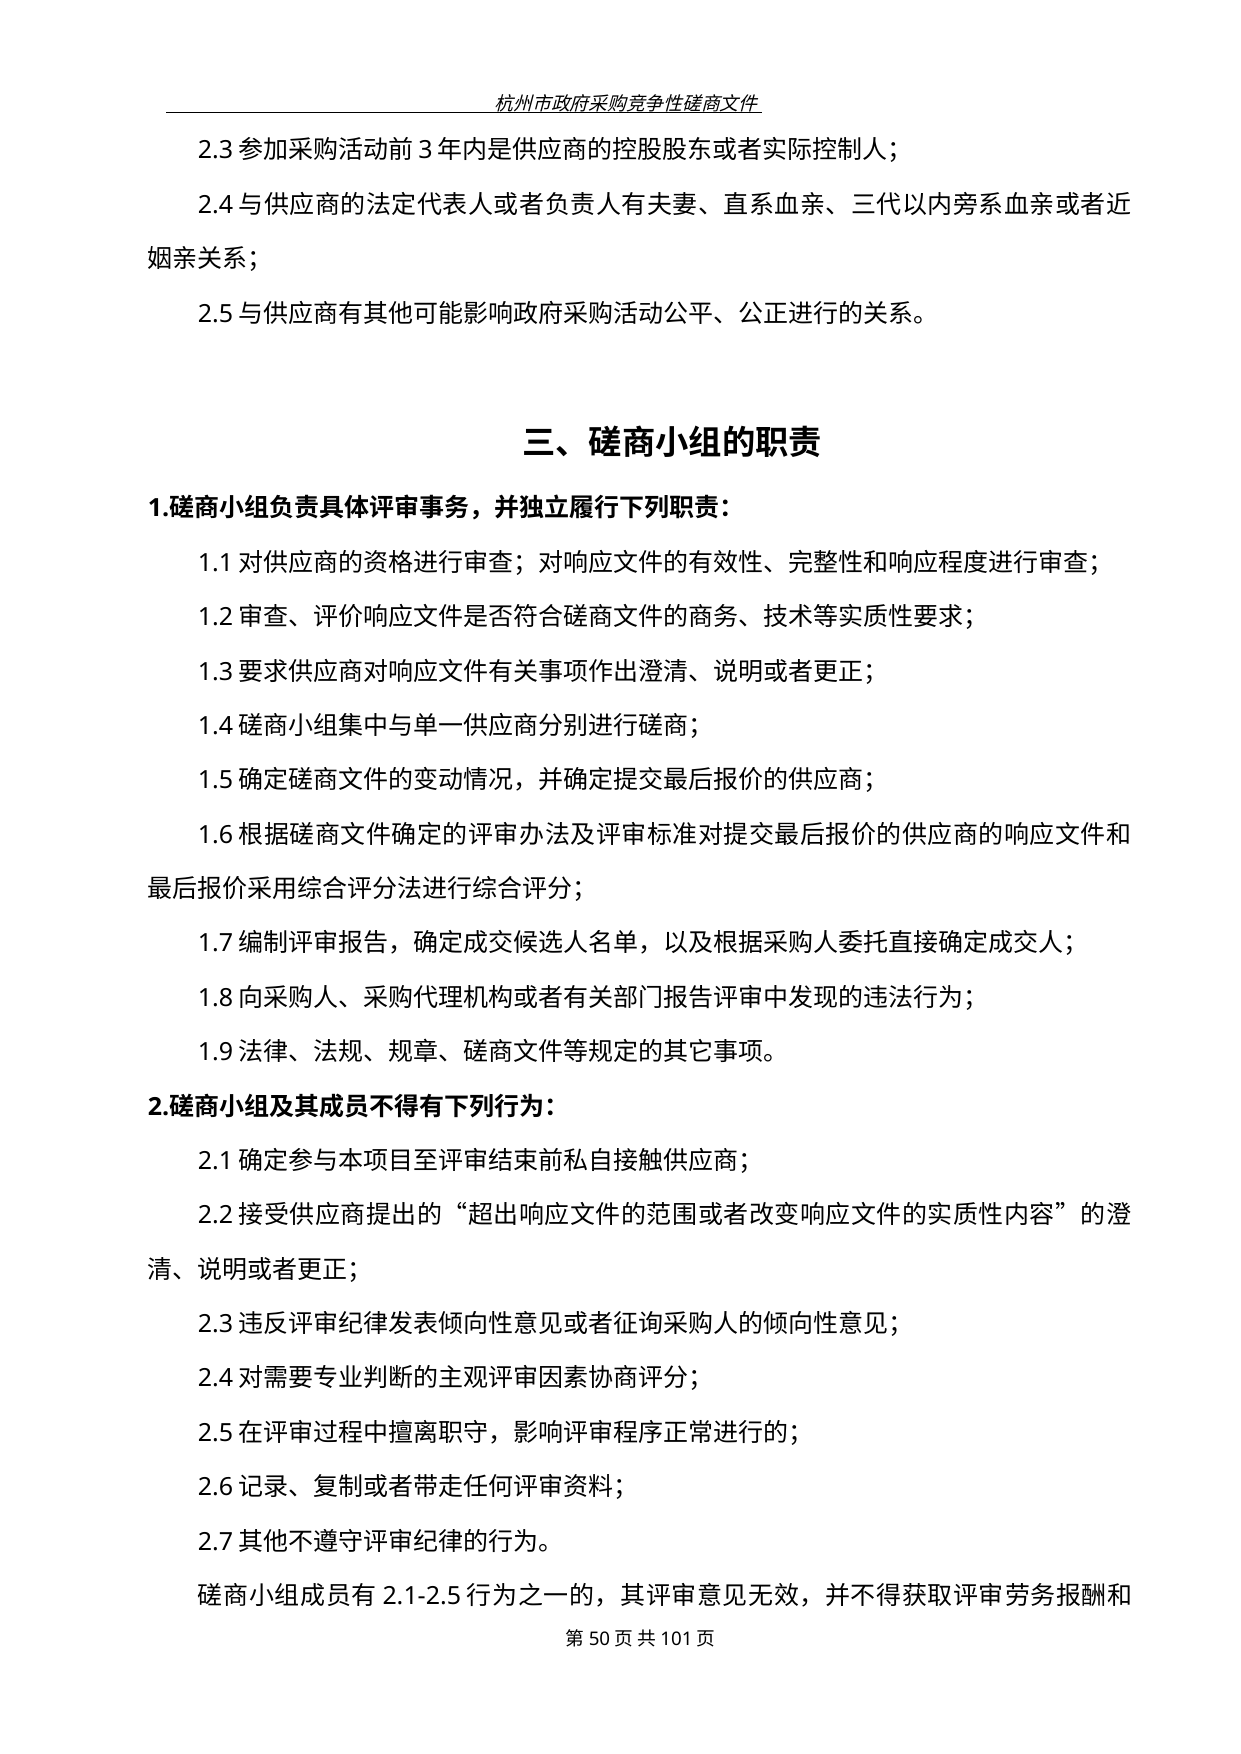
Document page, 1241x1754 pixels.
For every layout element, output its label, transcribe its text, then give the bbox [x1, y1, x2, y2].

text 1.4磋商小组集中与单一供应商分别进行磋商； [148, 705, 1133, 742]
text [148, 1575, 1133, 1612]
text 2.5与供应商有其他可能影响政府采购活动公平、公正进行的关系。 [148, 293, 1133, 329]
text 2.5在评审过程中擅离职守，影响评审程序正常进行的； [148, 1412, 1133, 1448]
text 三、磋商小组的职责 [160, 416, 1133, 464]
text 2.1确定参与本项目至评审结束前私自接触供应商； [148, 1140, 1133, 1177]
text 2.2接受供应商提出的“超出响应文件的范围或者改变响应文件的实质性内容”的澄清、说明或者更正； [148, 1195, 1133, 1285]
text 2.3参加采购活动前3年内是供应商的控股股东或者实际控制人； [148, 130, 1133, 166]
text 1.6根据磋商文件确定的评审办法及评审标准对提交最后报价的供应商的响应文件和最后报价采用综合评分法进行综合评分； [148, 814, 1133, 905]
text 1.9法律、法规、规章、磋商文件等规定的其它事项。 [148, 1032, 1133, 1068]
text 1.磋商小组负责具体评审事务，并独立履行下列职责： [148, 488, 1133, 524]
text 2.3违反评审纪律发表倾向性意见或者征询采购人的倾向性意见； [148, 1303, 1133, 1340]
text 1.7编制评审报告，确定成交候选人名单，以及根据采购人委托直接确定成交人； [148, 923, 1133, 959]
text 1.5确定磋商文件的变动情况，并确定提交最后报价的供应商； [148, 760, 1133, 796]
text 2.4对需要专业判断的主观评审因素协商评分； [148, 1358, 1133, 1394]
text 1.2审查、评价响应文件是否符合磋商文件的商务、技术等实质性要求； [148, 597, 1133, 633]
text 2.4与供应商的法定代表人或者负责人有夫妻、直系血亲、三代以内旁系血亲或者近姻亲关系； [148, 184, 1133, 275]
text 1.8向采购人、采购代理机构或者有关部门报告评审中发现的违法行为； [148, 977, 1133, 1013]
text 2.7其他不遵守评审纪律的行为。 [148, 1521, 1133, 1557]
text 1.1对供应商的资格进行审查；对响应文件的有效性、完整性和响应程度进行审查； [148, 542, 1133, 578]
text 2.6记录、复制或者带走任何评审资料； [148, 1467, 1133, 1503]
text 2.磋商小组及其成员不得有下列行为： [148, 1086, 1133, 1122]
text 1.3要求供应商对响应文件有关事项作出澄清、说明或者更正； [148, 651, 1133, 687]
